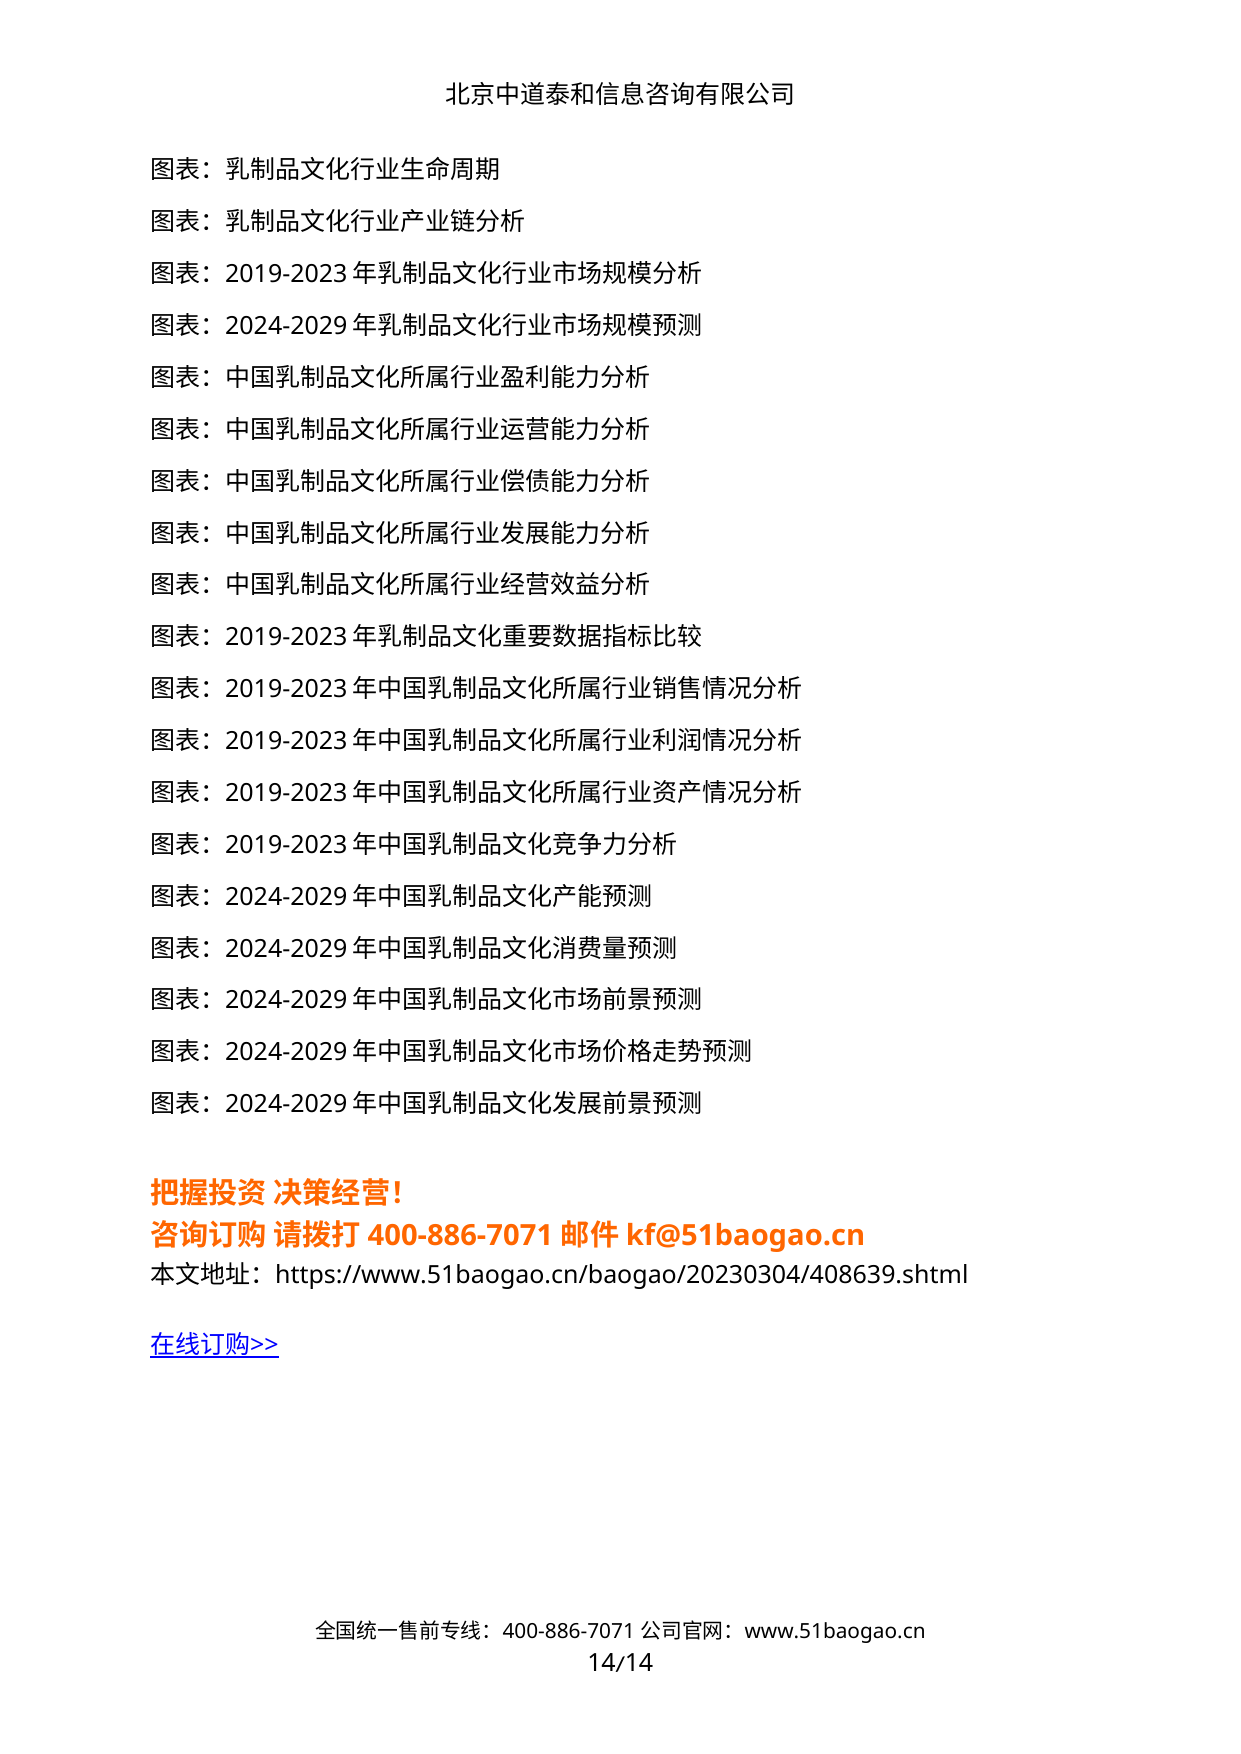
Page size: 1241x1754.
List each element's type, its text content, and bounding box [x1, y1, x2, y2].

text 图表：2019-2023年乳制品文化行业市场规模分析 [150, 254, 1090, 290]
text 图表：乳制品文化行业生命周期 [150, 150, 1090, 186]
text 图表：乳制品文化行业产业链分析 [150, 202, 1090, 238]
text 图表：2024-2029年中国乳制品文化消费量预测 [150, 928, 1090, 964]
text 图表：2019-2023年中国乳制品文化所属行业资产情况分析 [150, 772, 1090, 809]
text 图表：2024-2029年中国乳制品文化市场前景预测 [150, 980, 1090, 1016]
text 图表：2019-2023年中国乳制品文化所属行业销售情况分析 [150, 669, 1090, 705]
text 图表：2019-2023年中国乳制品文化竞争力分析 [150, 824, 1090, 861]
text 图表：中国乳制品文化所属行业偿债能力分析 [150, 461, 1090, 497]
text 在线订购>> [150, 1291, 1090, 1361]
text 图表：2024-2029年中国乳制品文化发展前景预测 [150, 1084, 1090, 1120]
text 图表：2024-2029年中国乳制品文化市场价格走势预测 [150, 1032, 1090, 1068]
text 图表：2019-2023年乳制品文化重要数据指标比较 [150, 617, 1090, 653]
text 图表：2019-2023年中国乳制品文化所属行业利润情况分析 [150, 721, 1090, 757]
text 图表：中国乳制品文化所属行业运营能力分析 [150, 409, 1090, 446]
text 图表：中国乳制品文化所属行业经营效益分析 [150, 565, 1090, 601]
text 图表：中国乳制品文化所属行业盈利能力分析 [150, 357, 1090, 394]
text 图表：2024-2029年乳制品文化行业市场规模预测 [150, 306, 1090, 342]
text 图表：2024-2029年中国乳制品文化产能预测 [150, 876, 1090, 912]
text 把握投资 决策经营！咨询订购 请拨打 400-886-7071 邮件 kf@51baogao.cn本文地址：https://www.51baogao.cn/baogao/20230304/408639.shtml [150, 1136, 1090, 1291]
text 图表：中国乳制品文化所属行业发展能力分析 [150, 513, 1090, 549]
